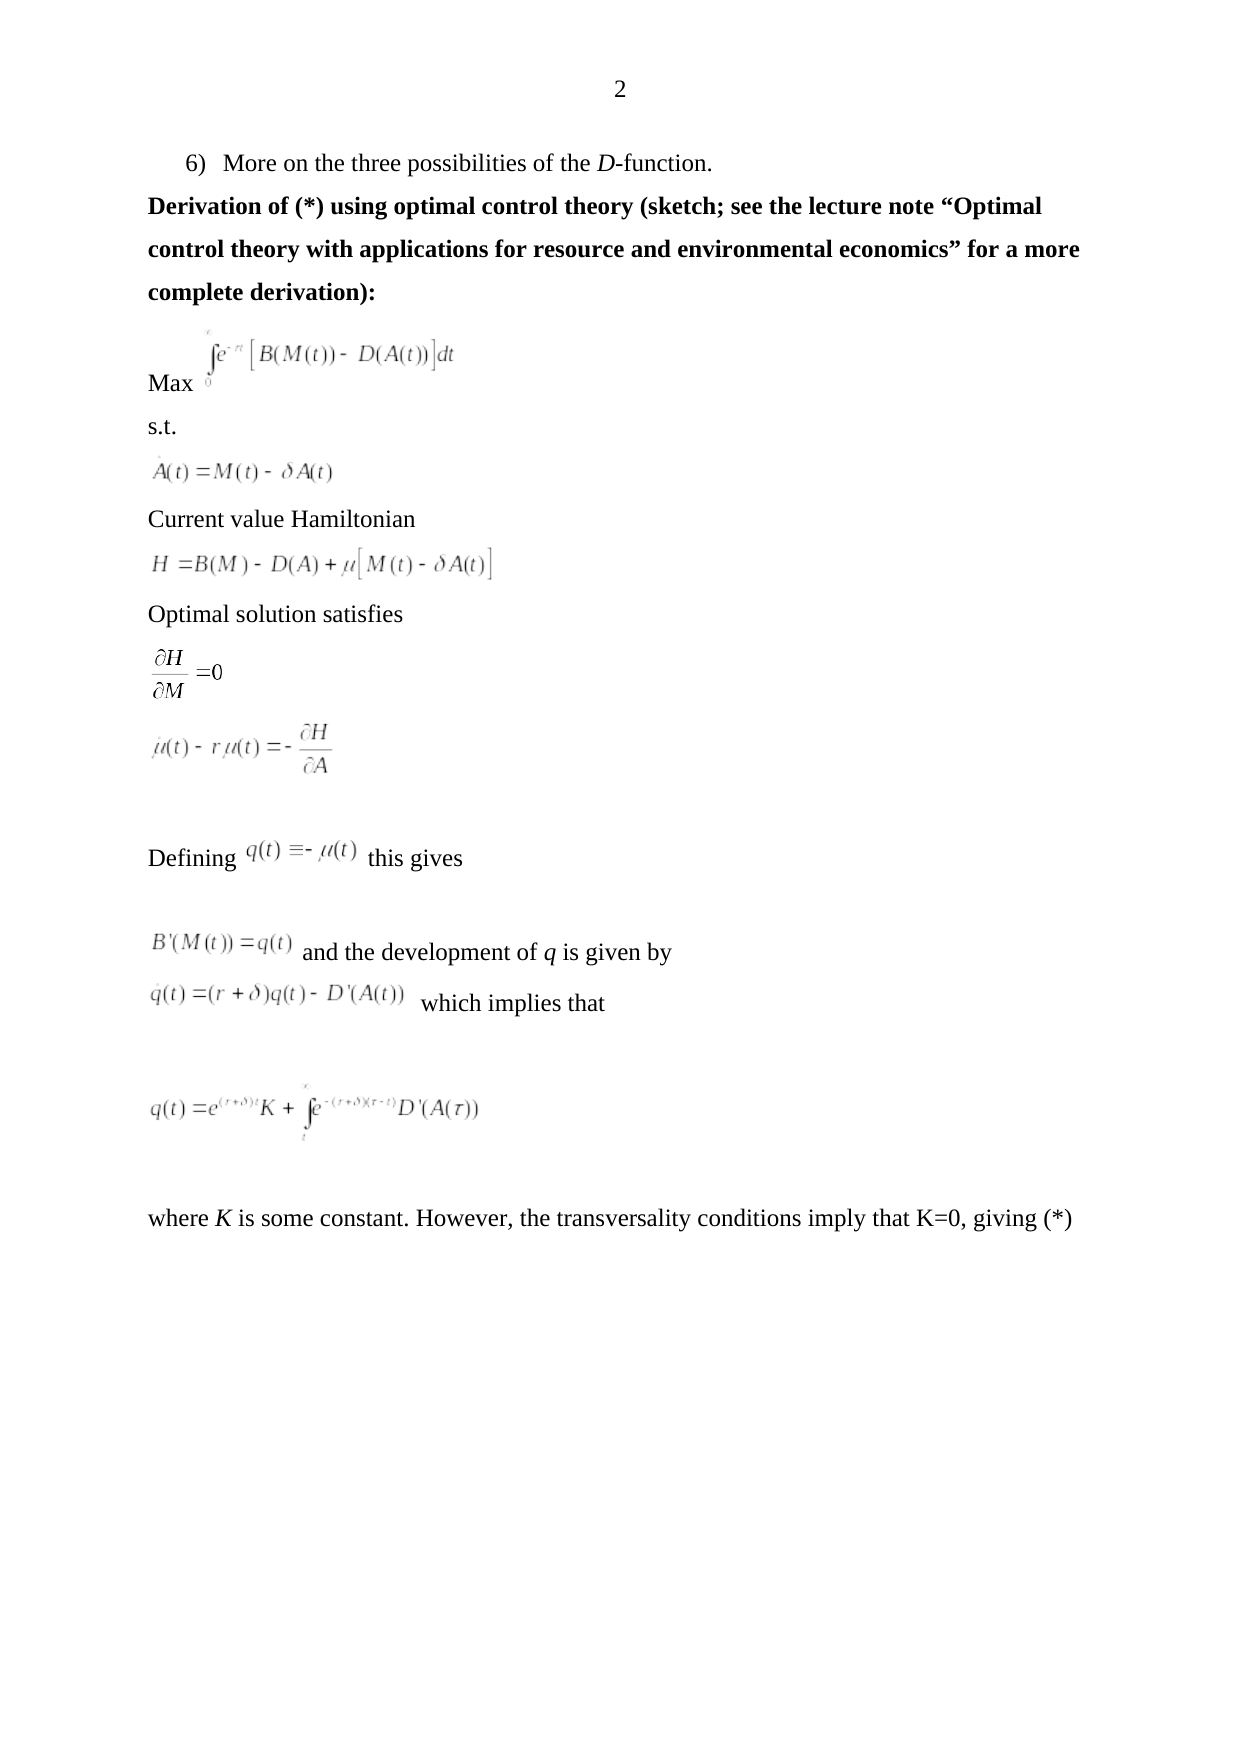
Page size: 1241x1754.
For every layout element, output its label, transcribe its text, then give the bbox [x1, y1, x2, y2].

text Derivation of (*) using optimal control theory (sketch; see the lecture note “Optimal control theory with applications for resource and environmental economics” for a more complete derivation): [148, 191, 1093, 306]
text Current value Hamiltonian [148, 504, 1093, 533]
text which implies that [148, 980, 1093, 1017]
text s.t. [148, 411, 1093, 440]
list More on the three possibilities of the D-function. [185, 148, 1093, 176]
text and the development of q is given by [148, 929, 1093, 966]
text Max [148, 320, 1093, 397]
text Optimal solution satisfies [148, 599, 1093, 628]
text Defining this gives [148, 835, 1093, 872]
text where K is some constant. However, the transversality conditions imply that K=0, giving (*) [148, 1203, 1093, 1232]
